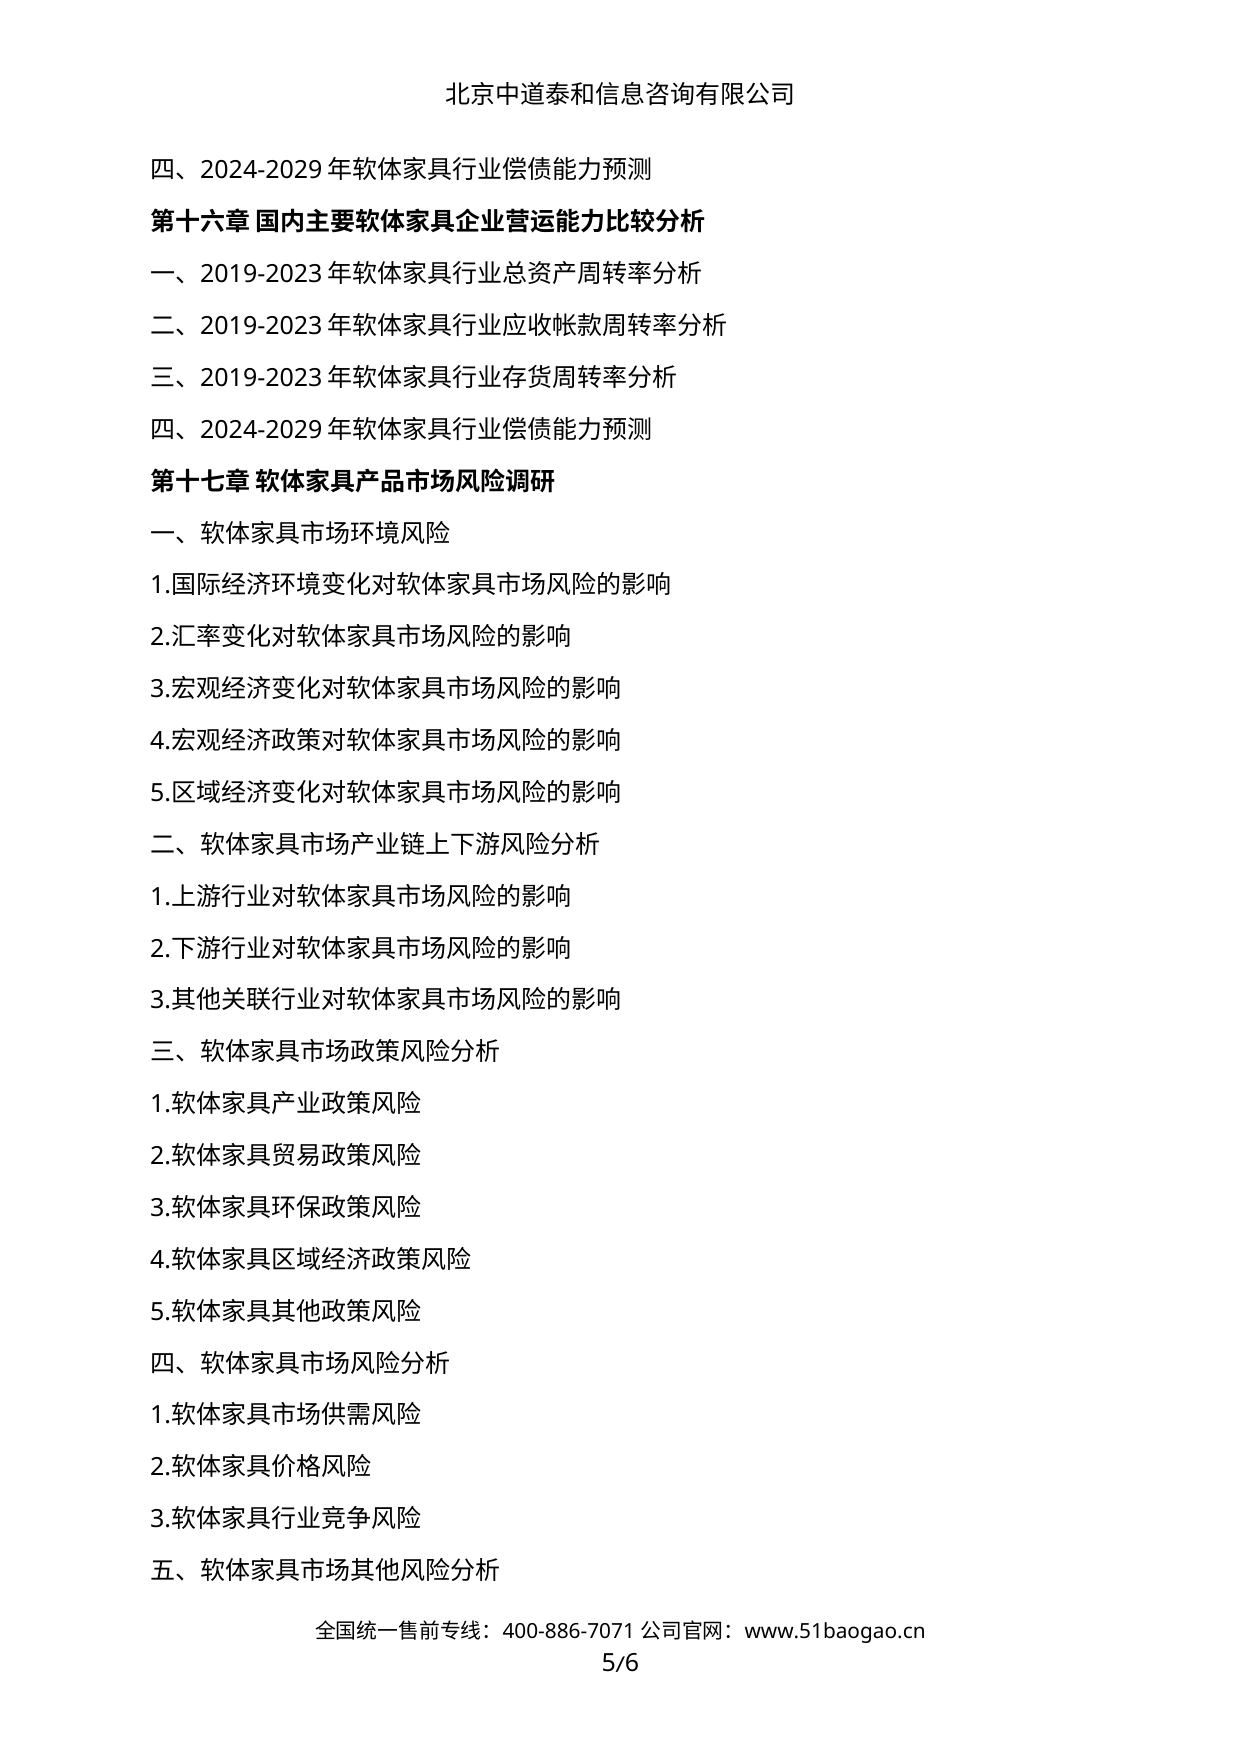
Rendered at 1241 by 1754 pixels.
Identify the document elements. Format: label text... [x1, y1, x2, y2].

text 1.国际经济环境变化对软体家具市场风险的影响 [150, 565, 1090, 601]
text 2.汇率变化对软体家具市场风险的影响 [150, 617, 1090, 653]
text 3.软体家具环保政策风险 [150, 1187, 1090, 1224]
text 三、2019-2023年软体家具行业存货周转率分析 [150, 357, 1090, 394]
text 第十六章 国内主要软体家具企业营运能力比较分析 [150, 202, 1090, 238]
text 二、软体家具市场产业链上下游风险分析 [150, 824, 1090, 861]
text 1.软体家具市场供需风险 [150, 1395, 1090, 1431]
text 4.宏观经济政策对软体家具市场风险的影响 [150, 721, 1090, 757]
text 四、软体家具市场风险分析 [150, 1343, 1090, 1379]
text 3.其他关联行业对软体家具市场风险的影响 [150, 980, 1090, 1016]
text 2.下游行业对软体家具市场风险的影响 [150, 928, 1090, 964]
text 1.软体家具产业政策风险 [150, 1084, 1090, 1120]
text 5.区域经济变化对软体家具市场风险的影响 [150, 772, 1090, 809]
text 2.软体家具贸易政策风险 [150, 1136, 1090, 1172]
text 4.软体家具区域经济政策风险 [150, 1239, 1090, 1276]
text 2.软体家具价格风险 [150, 1447, 1090, 1483]
text 5.软体家具其他政策风险 [150, 1291, 1090, 1327]
text 一、2019-2023年软体家具行业总资产周转率分析 [150, 254, 1090, 290]
text 第十七章 软体家具产品市场风险调研 [150, 461, 1090, 497]
text 五、软体家具市场其他风险分析 [150, 1551, 1090, 1587]
text 3.宏观经济变化对软体家具市场风险的影响 [150, 669, 1090, 705]
text 四、2024-2029年软体家具行业偿债能力预测 [150, 409, 1090, 446]
text 3.软体家具行业竞争风险 [150, 1499, 1090, 1535]
text 三、软体家具市场政策风险分析 [150, 1032, 1090, 1068]
text 一、软体家具市场环境风险 [150, 513, 1090, 549]
text 四、2024-2029年软体家具行业偿债能力预测 [150, 150, 1090, 186]
text 1.上游行业对软体家具市场风险的影响 [150, 876, 1090, 912]
text 二、2019-2023年软体家具行业应收帐款周转率分析 [150, 306, 1090, 342]
